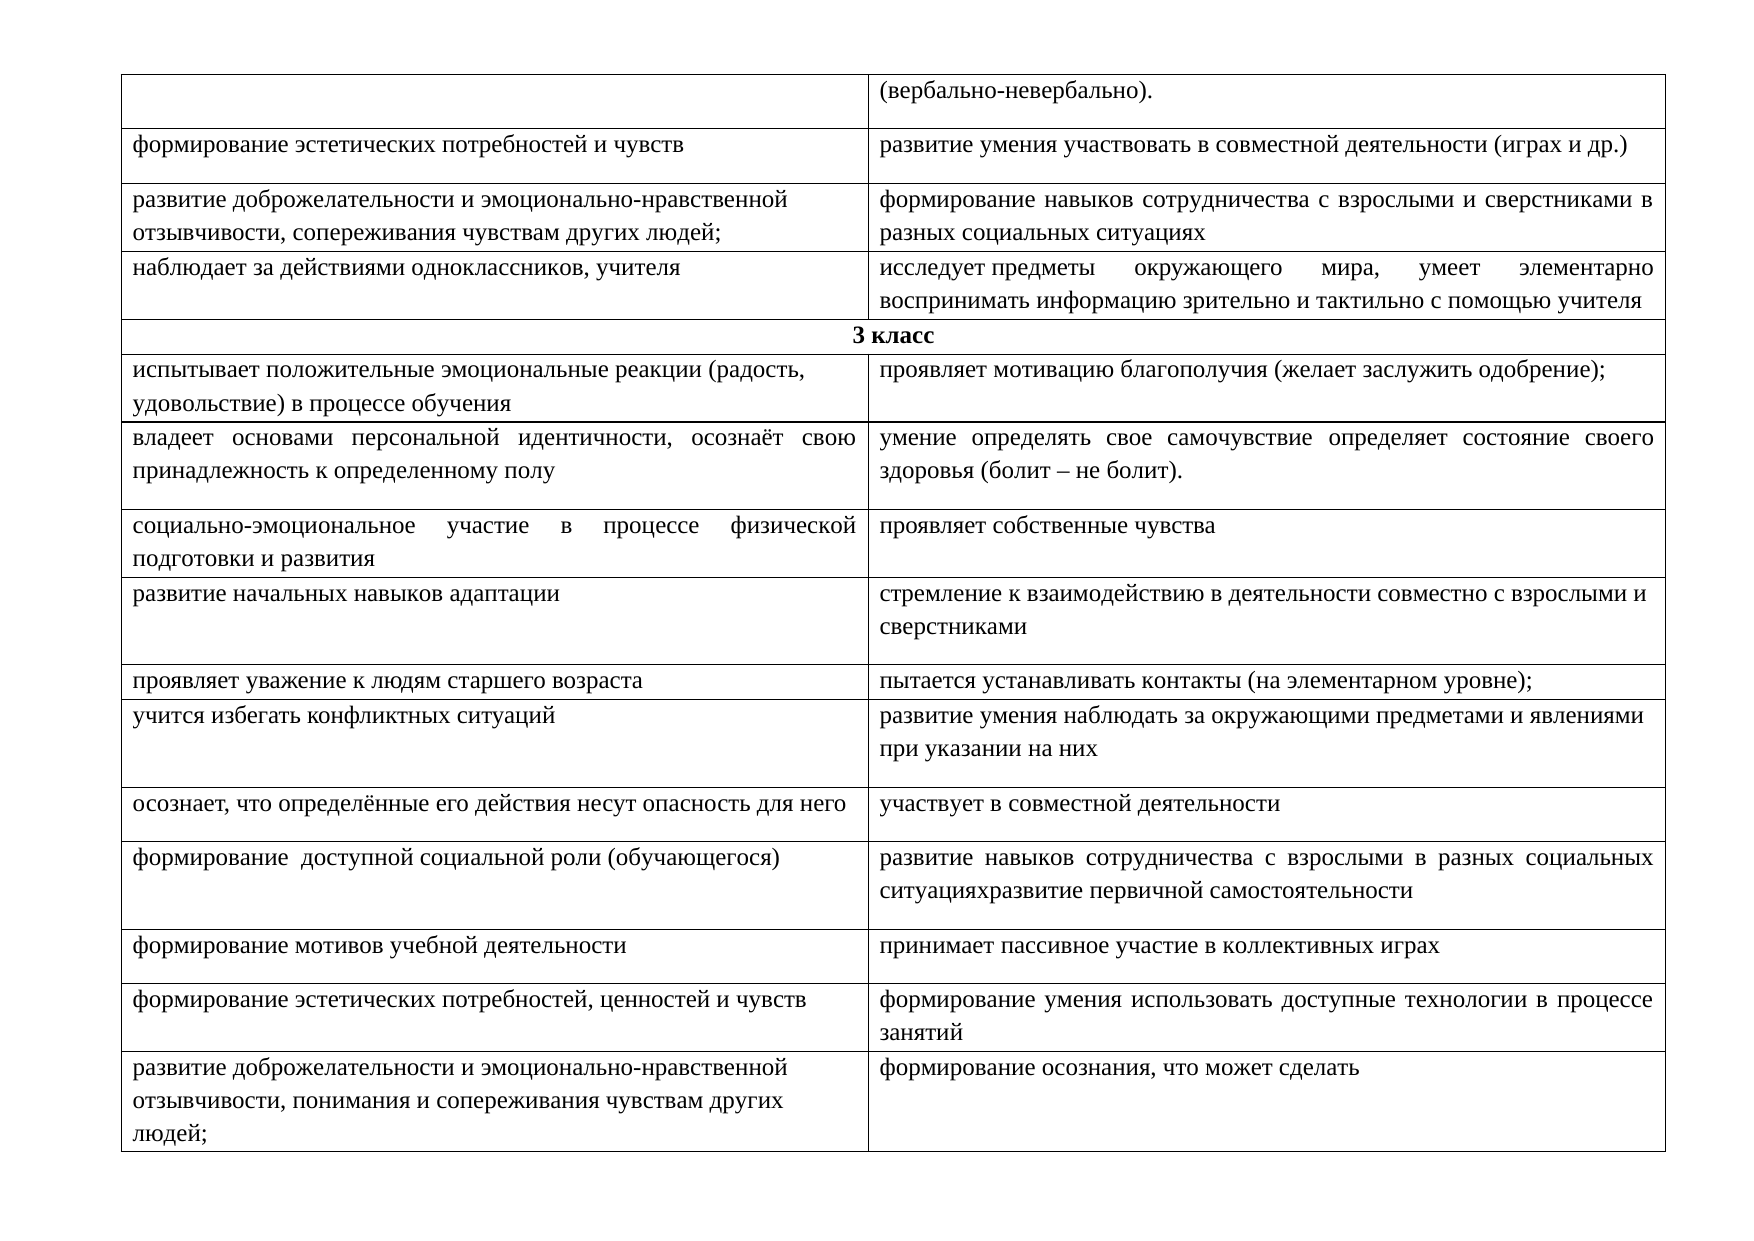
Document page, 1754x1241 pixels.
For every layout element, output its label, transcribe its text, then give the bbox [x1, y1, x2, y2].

table_cell формирование мотивов учебной деятельности [122, 930, 868, 983]
table_cell развитие умения участвовать в совместной деятельности (играх и др.) [869, 129, 1665, 183]
table_cell развитие начальных навыков адаптации [122, 578, 868, 664]
table_cell стремление к взаимодействию в деятельности совместно с взрослыми и сверстниками [869, 578, 1665, 664]
table_cell формирование эстетических потребностей, ценностей и чувств [122, 984, 868, 1051]
table_cell социально-эмоциональное участие в процессе физической подготовки и развития [122, 510, 868, 577]
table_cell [122, 75, 868, 128]
table_cell исследует предметы окружающего мира, умеет элементарно воспринимать информацию зрительно и тактильно с помощью учителя [869, 252, 1665, 319]
table_cell пытается устанавливать контакты (на элементарном уровне); [869, 665, 1665, 699]
table_cell проявляет собственные чувства [869, 510, 1665, 577]
table_cell формирование доступной социальной роли (обучающегося) [122, 842, 868, 929]
table_cell 3 класс [122, 320, 1665, 353]
table_cell проявляет мотивацию благополучия (желает заслужить одобрение); [869, 355, 1665, 421]
table_cell участвует в совместной деятельности [869, 788, 1665, 841]
table_cell владеет основами персональной идентичности, осознаёт свою принадлежность к определенному полу [122, 423, 868, 509]
table_cell развитие доброжелательности и эмоционально-нравственной отзывчивости, понимания и сопереживания чувствам других людей; [122, 1052, 868, 1151]
table_cell наблюдает за действиями одноклассников, учителя [122, 252, 868, 319]
table_cell формирование осознания, что может сделать [869, 1052, 1665, 1151]
table_cell испытывает положительные эмоциональные реакции (радость, удовольствие) в процессе обучения [122, 355, 868, 421]
table_cell развитие умения наблюдать за окружающими предметами и явлениями при указании на них [869, 700, 1665, 787]
table_cell развитие доброжелательности и эмоционально-нравственной отзывчивости, сопереживания чувствам других людей; [122, 184, 868, 251]
table_cell формирование навыков сотрудничества с взрослыми и сверстниками в разных социальных ситуациях [869, 184, 1665, 251]
table_cell осознает, что определённые его действия несут опасность для него [122, 788, 868, 841]
table_cell проявляет уважение к людям старшего возраста [122, 665, 868, 699]
table_cell формирование умения использовать доступные технологии в процессе занятий [869, 984, 1665, 1051]
table_cell формирование эстетических потребностей и чувств [122, 129, 868, 183]
table_cell принимает пассивное участие в коллективных играх [869, 930, 1665, 983]
table_cell развитие навыков сотрудничества с взрослыми в разных социальных ситуацияхразвитие первичной самостоятельности [869, 842, 1665, 929]
table_cell учится избегать конфликтных ситуаций [122, 700, 868, 787]
table_cell умение определять свое самочувствие определяет состояние своего здоровья (болит – не болит). [869, 423, 1665, 509]
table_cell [869, 75, 1665, 128]
